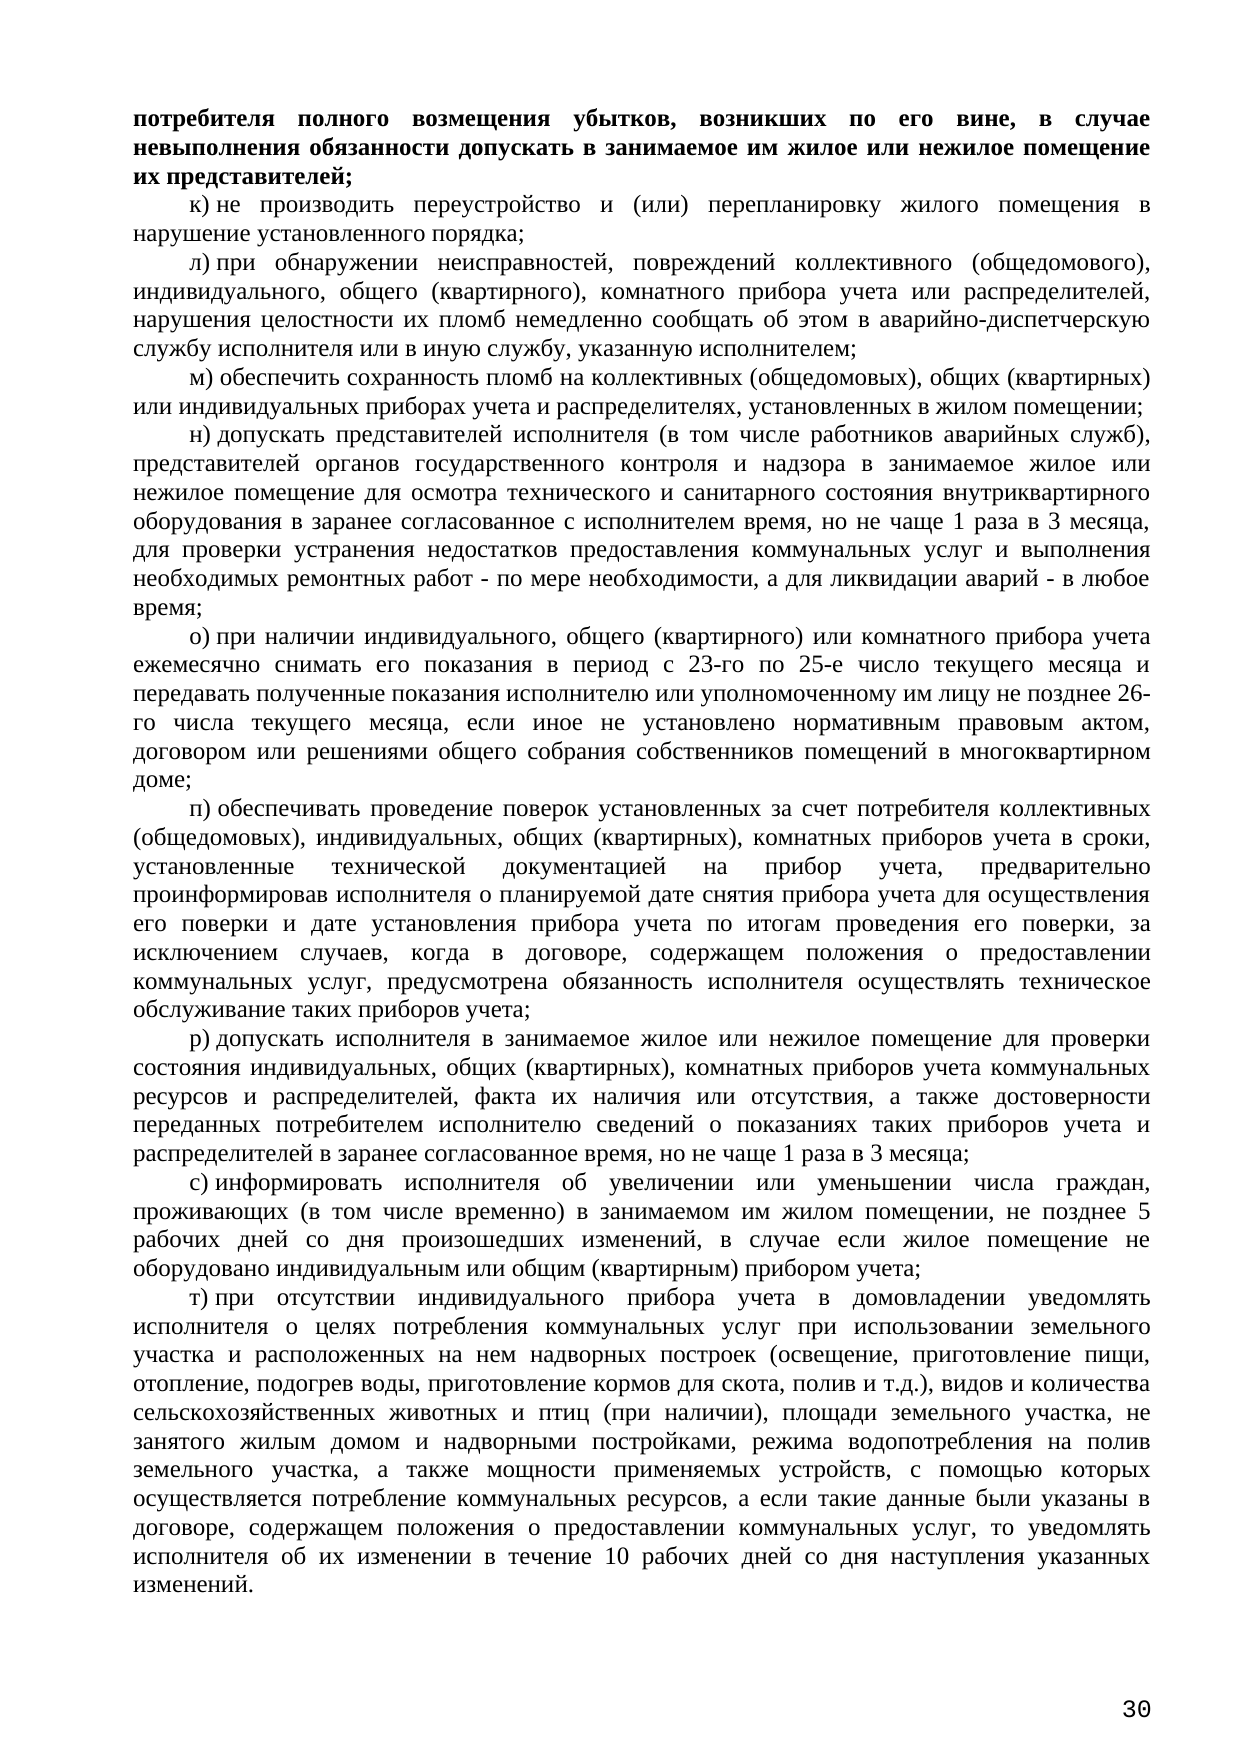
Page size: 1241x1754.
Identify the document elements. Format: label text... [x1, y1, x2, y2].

text о) при наличии индивидуального, общего (квартирного) или комнатного прибора учета ежемесячно снимать его показания в период с 23-го по 25-е число текущего месяца и передавать полученные показания исполнителю или уполномоченному им лицу не позднее 26-го числа текущего месяца, если иное не установлено нормативным правовым актом, договором или решениями общего собрания собственников помещений в многоквартирном доме; [133, 621, 1152, 793]
text н) допускать представителей исполнителя (в том числе работников аварийных служб), представителей органов государственного контроля и надзора в занимаемое жилое или нежилое помещение для осмотра технического и санитарного состояния внутриквартирного оборудования в заранее согласованное с исполнителем время, но не чаще 1 раза в 3 месяца, для проверки устранения недостатков предоставления коммунальных услуг и выполнения необходимых ремонтных работ - по мере необходимости, а для ликвидации аварий - в любое время; [133, 419, 1152, 621]
text к) не производить переустройство и (или) перепланировку жилого помещения в нарушение установленного порядка; [133, 189, 1152, 247]
text т) при отсутствии индивидуального прибора учета в домовладении уведомлять исполнителя о целях потребления коммунальных услуг при использовании земельного участка и расположенных на нем надворных построек (освещение, приготовление пищи, отопление, подогрев воды, приготовление кормов для скота, полив и т.д.), видов и количества сельскохозяйственных животных и птиц (при наличии), площади земельного участка, не занятого жилым домом и надворными постройками, режима водопотребления на полив земельного участка, а также мощности применяемых устройств, с помощью которых осуществляется потребление коммунальных ресурсов, а если такие данные были указаны в договоре, содержащем положения о предоставлении коммунальных услуг, то уведомлять исполнителя об их изменении в течение 10 рабочих дней со дня наступления указанных изменений. [133, 1282, 1152, 1598]
text м) обеспечить сохранность пломб на коллективных (общедомовых), общих (квартирных) или индивидуальных приборах учета и распределителях, установленных в жилом помещении; [133, 362, 1152, 419]
text с) информировать исполнителя об увеличении или уменьшении числа граждан, проживающих (в том числе временно) в занимаемом им жилом помещении, не позднее 5 рабочих дней со дня произошедших изменений, в случае если жилое помещение не оборудовано индивидуальным или общим (квартирным) прибором учета; [133, 1167, 1152, 1282]
text п) обеспечивать проведение поверок установленных за счет потребителя коллективных (общедомовых), индивидуальных, общих (квартирных), комнатных приборов учета в сроки, установленные технической документацией на прибор учета, предварительно проинформировав исполнителя о планируемой дате снятия прибора учета для осуществления его поверки и дате установления прибора учета по итогам проведения его поверки, за исключением случаев, когда в договоре, содержащем положения о предоставлении коммунальных услуг, предусмотрена обязанность исполнителя осуществлять техническое обслуживание таких приборов учета; [133, 793, 1152, 1023]
text л) при обнаружении неисправностей, повреждений коллективного (общедомового), индивидуального, общего (квартирного), комнатного прибора учета или распределителей, нарушения целостности их пломб немедленно сообщать об этом в аварийно-диспетчерскую службу исполнителя или в иную службу, указанную исполнителем; [133, 247, 1152, 362]
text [133, 103, 1152, 189]
text р) допускать исполнителя в занимаемое жилое или нежилое помещение для проверки состояния индивидуальных, общих (квартирных), комнатных приборов учета коммунальных ресурсов и распределителей, факта их наличия или отсутствия, а также достоверности переданных потребителем исполнителю сведений о показаниях таких приборов учета и распределителей в заранее согласованное время, но не чаще 1 раза в 3 месяца; [133, 1023, 1152, 1167]
